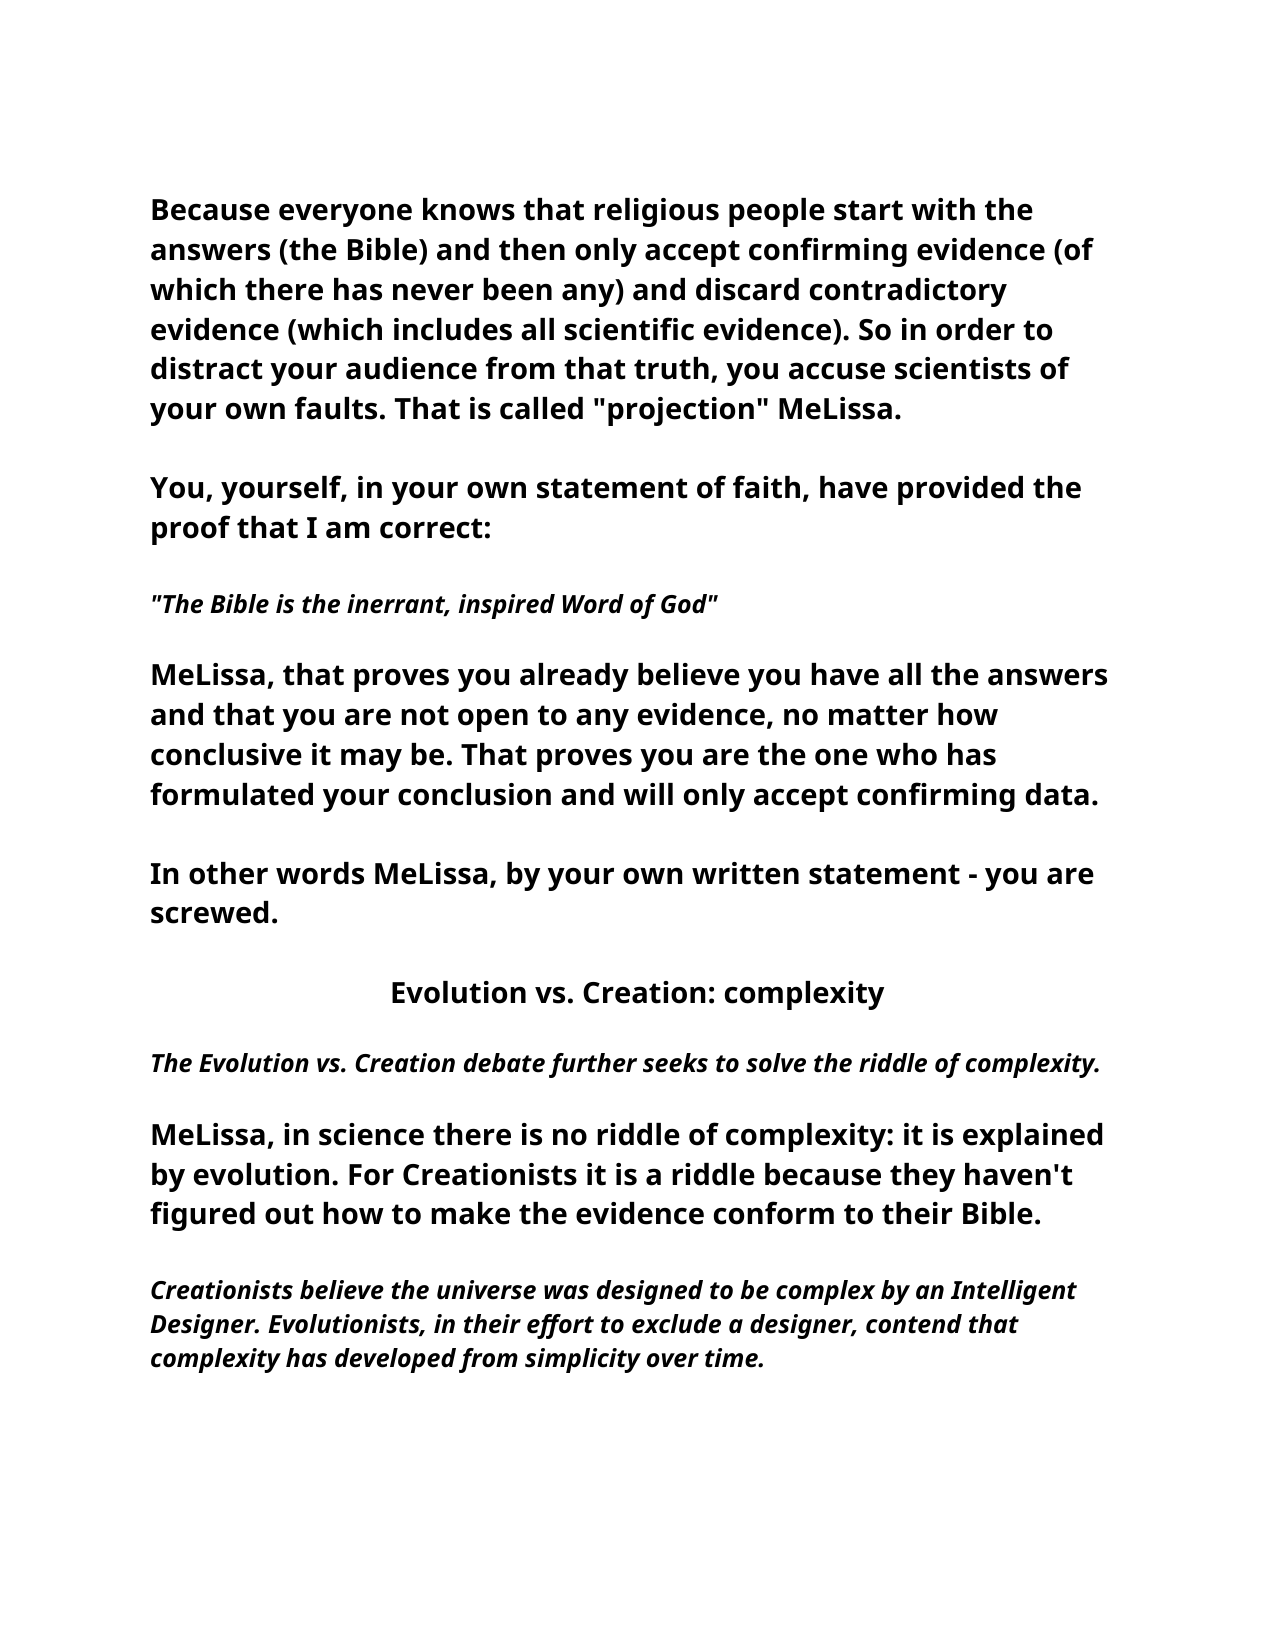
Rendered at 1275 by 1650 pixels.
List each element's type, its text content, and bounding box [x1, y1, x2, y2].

text You, yourself, in your own statement of faith, have provided the proof that I am correct: [150, 467, 1125, 547]
text Because everyone knows that religious people start with the answers (the Bible) and then only accept confirming evidence (of which there has never been any) and discard contradictory evidence (which includes all scientific evidence). So in order to distract your audience from that truth, you accuse scientists of your own faults. That is called "projection" MeLissa. [150, 190, 1125, 428]
text In other words MeLissa, by your own written statement - you are screwed. [150, 853, 1125, 932]
text The Evolution vs. Creation debate further seeks to solve the riddle of complexity. [150, 1046, 1125, 1080]
text "The Bible is the inerrant, inspired Word of God" [150, 587, 1125, 621]
text MeLissa, in science there is no riddle of complexity: it is explained by evolution. For Creationists it is a riddle because they haven't figured out how to make the evidence conform to their Bible. [150, 1114, 1125, 1233]
text Creationists believe the universe was designed to be complex by an Intelligent Designer. Evolutionists, in their effort to exclude a designer, contend that complexity has developed from simplicity over time. [150, 1273, 1125, 1375]
text Evolution vs. Creation: complexity [150, 972, 1125, 1012]
text MeLissa, that proves you already believe you have all the answers and that you are not open to any evidence, no matter how conclusive it may be. That proves you are the one who has formulated your conclusion and will only accept confirming data. [150, 655, 1125, 813]
